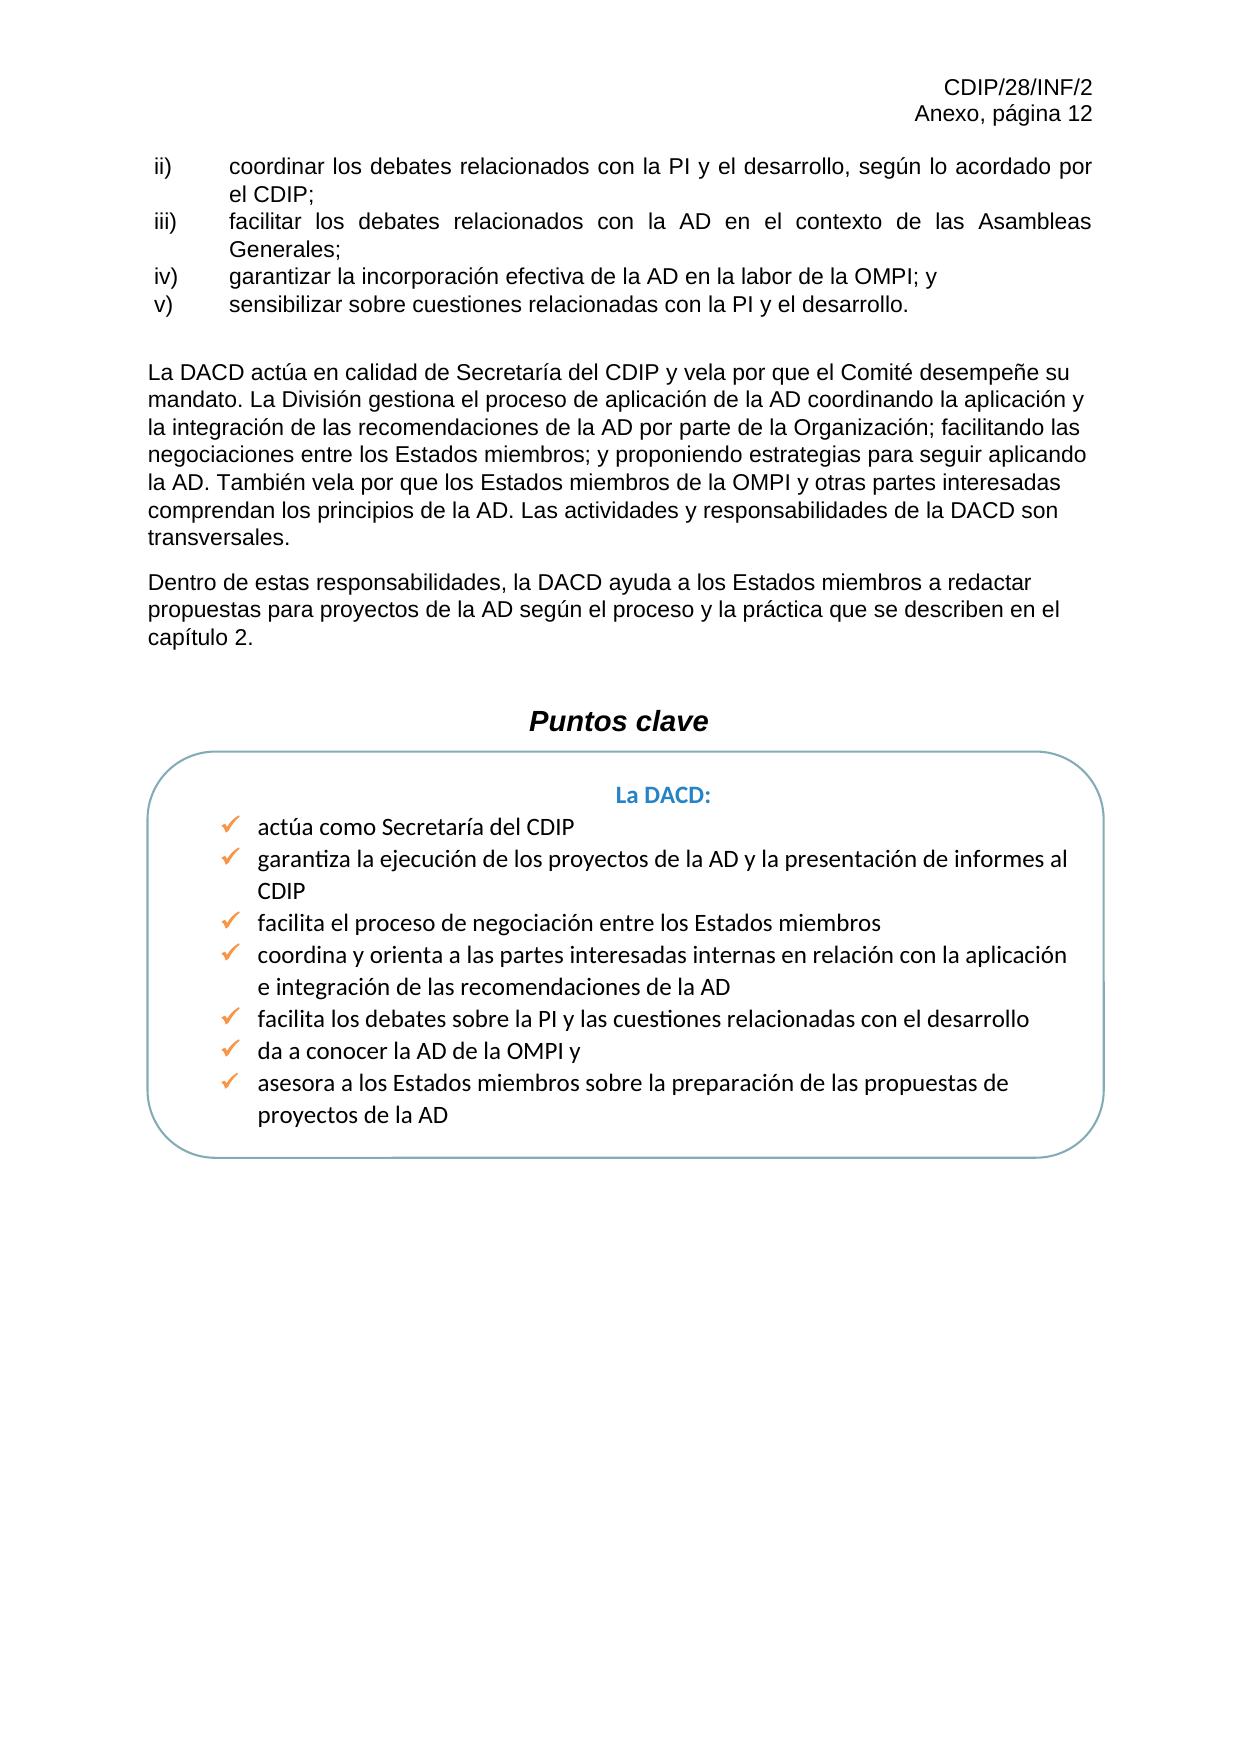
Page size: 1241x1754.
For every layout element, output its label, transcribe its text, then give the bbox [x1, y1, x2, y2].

list garantizar la incorporación efectiva de la AD en la labor de la OMPI; y [154, 263, 1093, 290]
text La DACD actúa en calidad de Secretaría del CDIP y vela por que el Comité desempeñe su mandato. La División gestiona el proceso de aplicación de la AD coordinando la aplicación y la integración de las recomendaciones de la AD por parte de la Organización; facilitando las negociaciones entre los Estados miembros; y proponiendo estrategias para seguir aplicando la AD. También vela por que los Estados miembros de la OMPI y otras partes interesadas comprendan los principios de la AD. Las actividades y responsabilidades de la DACD son transversales. [148, 359, 1093, 551]
text Dentro de estas responsabilidades, la DACD ayuda a los Estados miembros a redactar propuestas para proyectos de la AD según el proceso y la práctica que se describen en el capítulo 2. [148, 568, 1093, 650]
list sensibilizar sobre cuestiones relacionadas con la PI y el desarrollo. [154, 291, 1093, 317]
text Puntos clave [148, 704, 1093, 737]
list coordinar los debates relacionados con la PI y el desarrollo, según lo acordado por el CDIP; [154, 153, 1093, 207]
list facilitar los debates relacionados con la AD en el contexto de las Asambleas Generales; [154, 208, 1093, 262]
